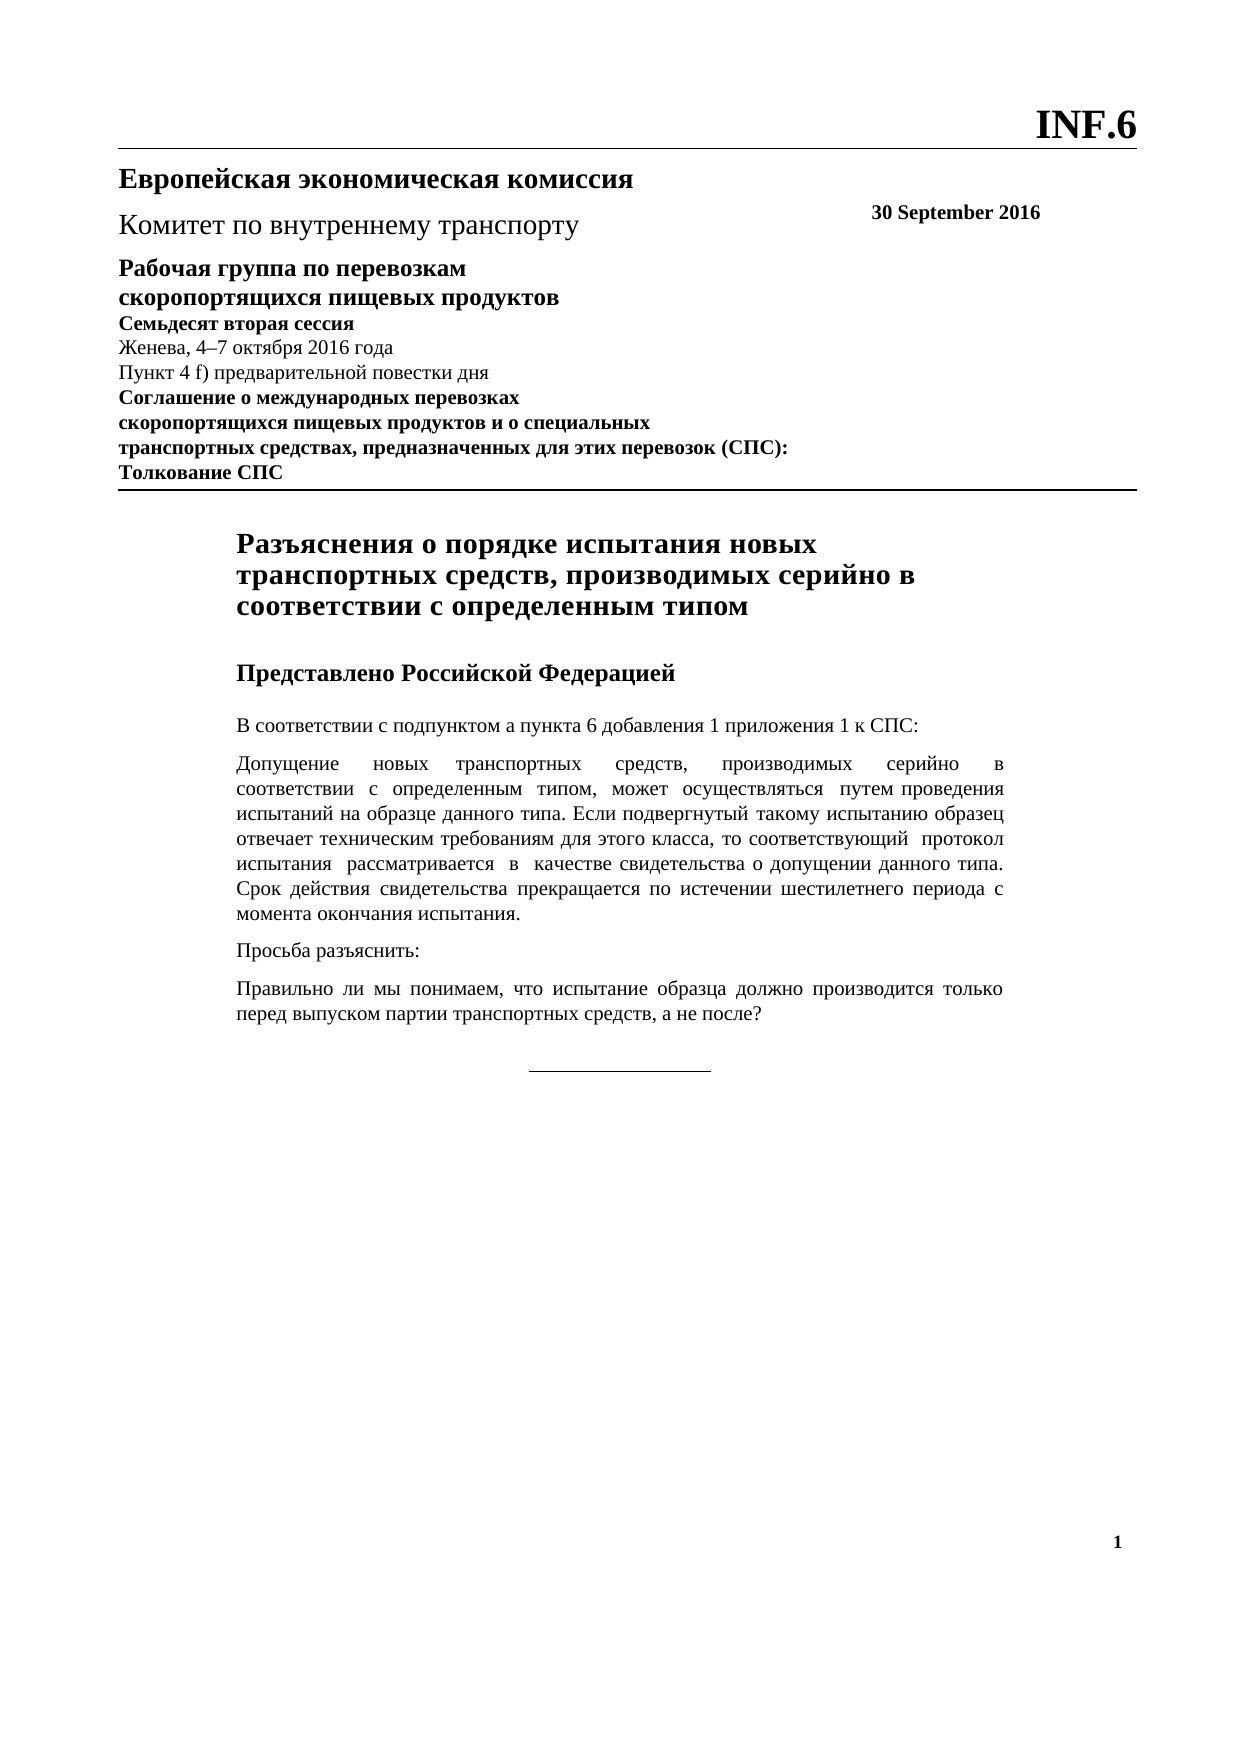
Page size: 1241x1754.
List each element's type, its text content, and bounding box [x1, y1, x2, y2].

text Представлено Российской Федерацией [118, 659, 1004, 687]
text Допущение новых транспортных средств, производимых серийно в соответствии с определенным типом, может осуществляться путем проведения испытаний на образце данного типа. Если подвергнутый такому испытанию образец отвечает техническим требованиям для этого класса, то соответствующий протокол испытания рассматривается в качестве свидетельства о допущении данного типа. Срок действия свидетельства прекращается по истечении шестилетнего периода с момента окончания испытания. [236, 750, 1004, 925]
text Разъяснения о порядке испытания новых транспортных средств, производимых серийно в соответствии с определенным типом [118, 491, 1004, 622]
table_header INF.6 [118, 59, 1137, 148]
text Правильно ли мы понимаем, что испытание образца должно производится только перед выпуском партии транспортных средств, а не после? [236, 975, 1004, 1025]
text В соответствии с подпунктом а пункта 6 добавления 1 приложения 1 к СПС: [236, 712, 1004, 737]
text Просьба разъяснить: [236, 937, 1004, 962]
table_cell [118, 149, 1137, 488]
